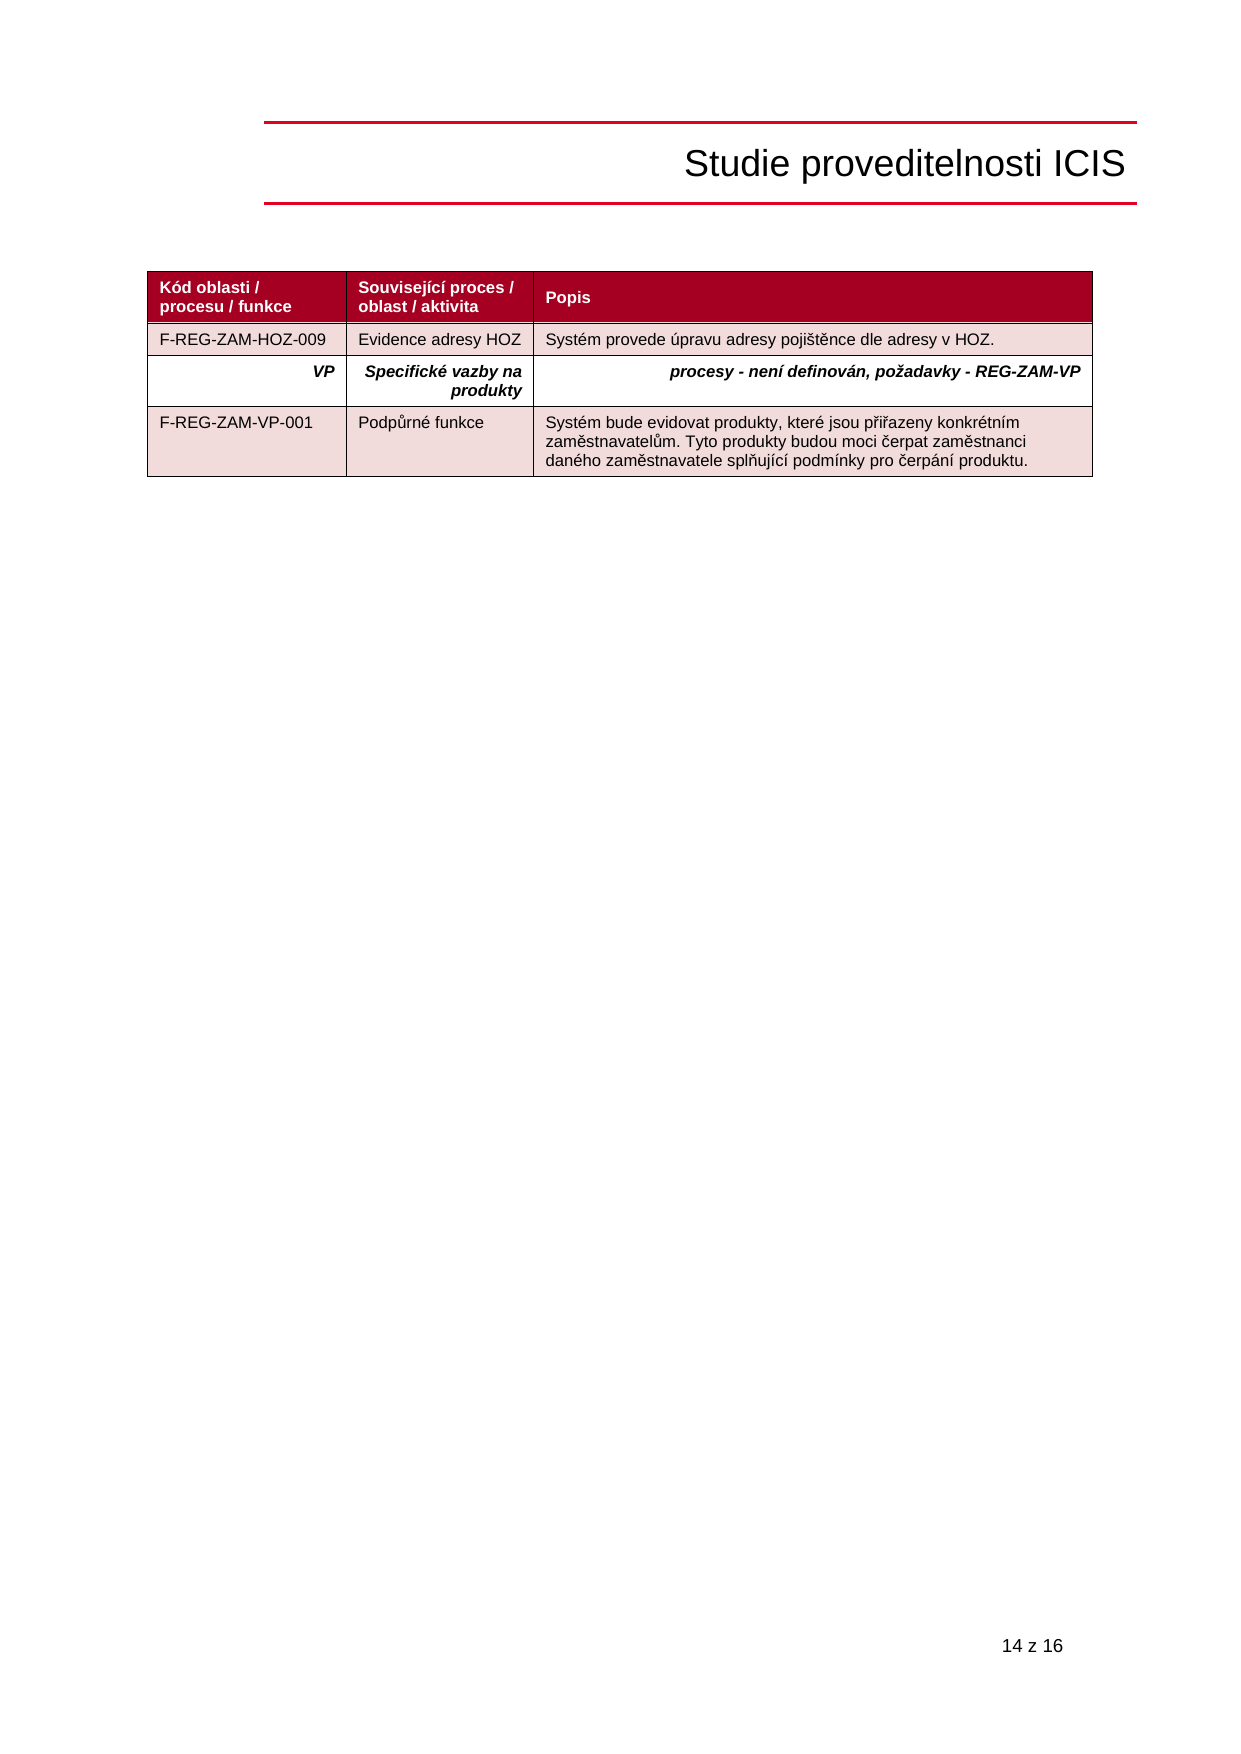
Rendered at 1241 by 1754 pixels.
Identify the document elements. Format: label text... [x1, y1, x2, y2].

table_cell F-REG-ZAM-VP-001 [148, 407, 346, 476]
table_header Popis [534, 272, 1092, 322]
table_cell Evidence adresy HOZ [347, 324, 533, 354]
table_cell VP [148, 356, 346, 406]
table_cell procesy - není definován, požadavky - REG-ZAM-VP [534, 356, 1092, 406]
table_cell F-REG-ZAM-HOZ-009 [148, 324, 346, 354]
table_header Související proces / oblast / aktivita [347, 272, 533, 322]
table_cell Systém provede úpravu adresy pojištěnce dle adresy v HOZ. [534, 324, 1092, 354]
table_cell Podpůrné funkce [347, 407, 533, 476]
table_cell Systém bude evidovat produkty, které jsou přiřazeny konkrétním zaměstnavatelům. Tyto produkty budou moci čerpat zaměstnanci daného zaměstnavatele splňující podmínky pro čerpání produktu. [534, 407, 1092, 476]
table_cell Specifické vazby na produkty [347, 356, 533, 406]
table_header Kód oblasti / procesu / funkce [148, 272, 346, 322]
